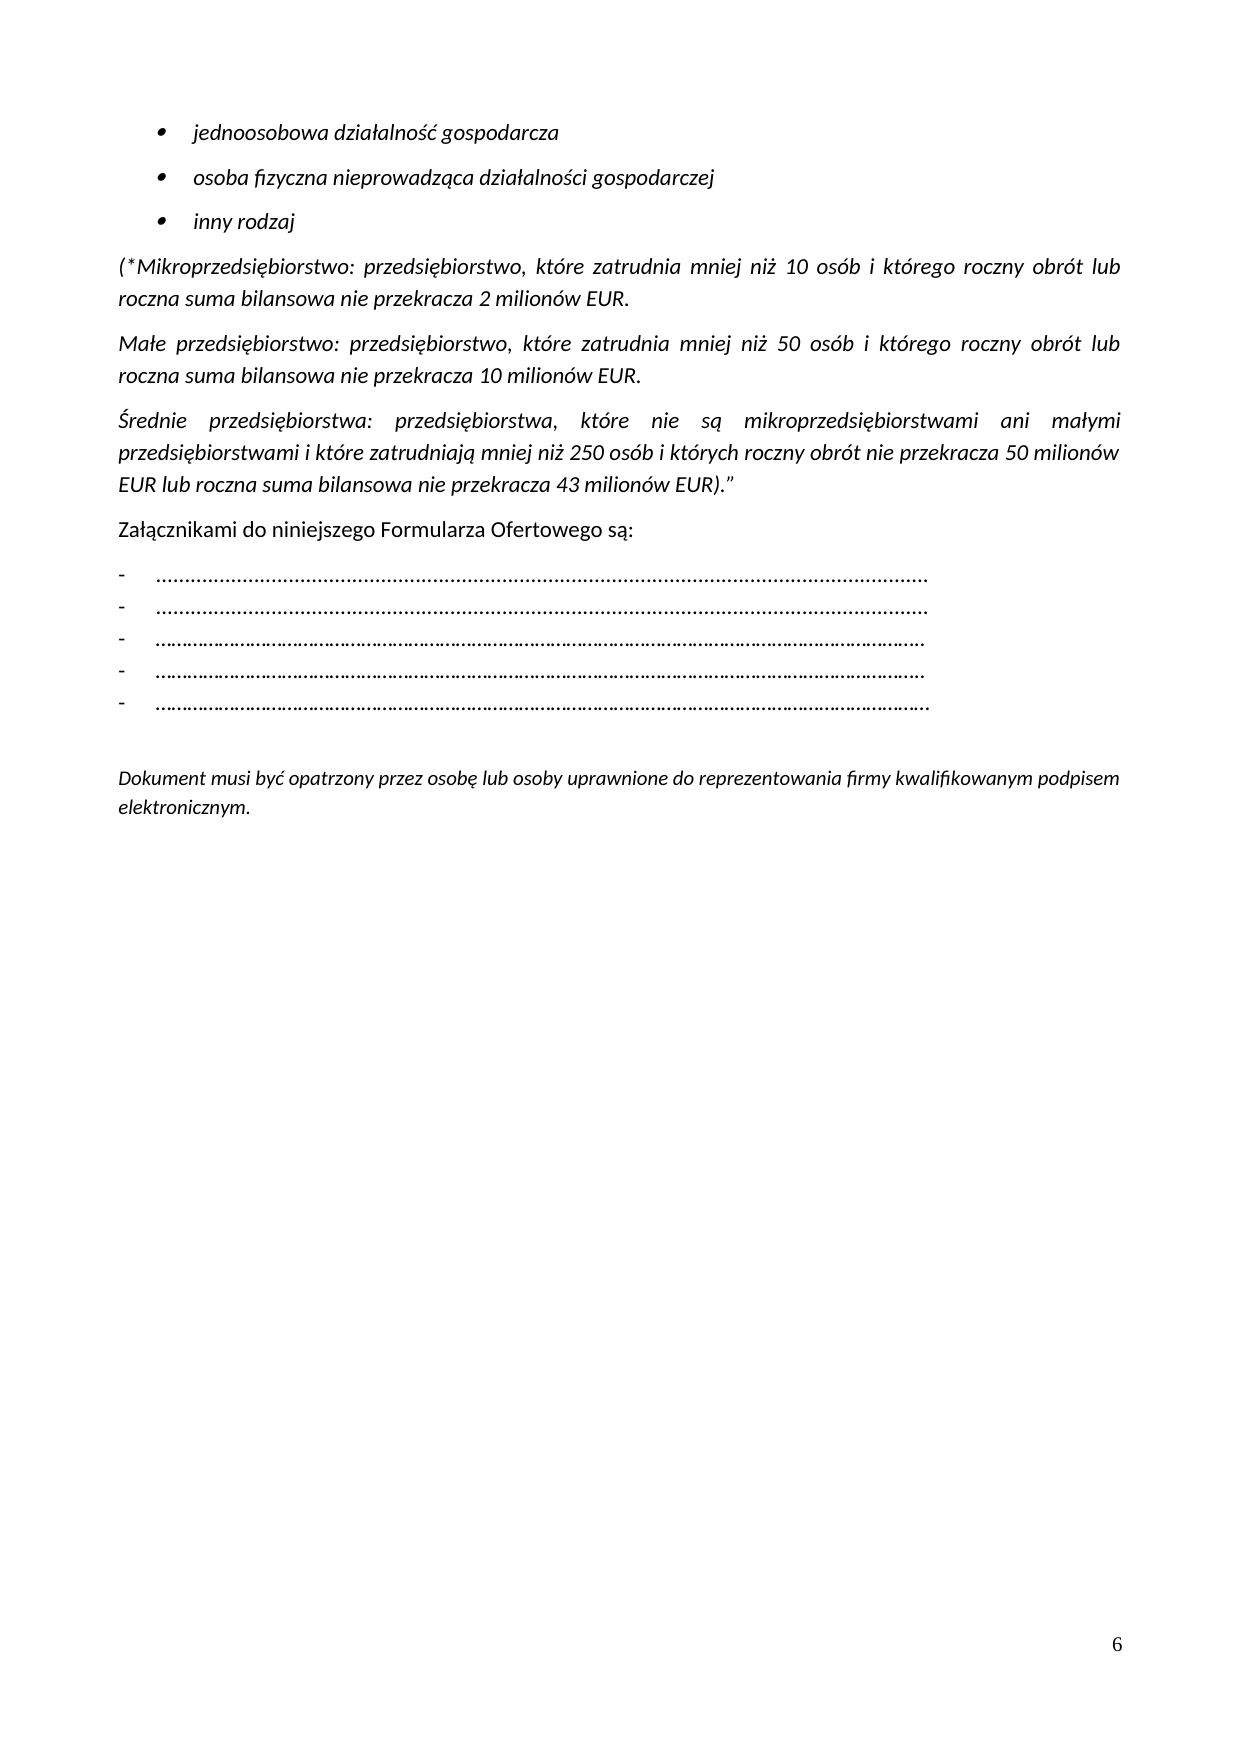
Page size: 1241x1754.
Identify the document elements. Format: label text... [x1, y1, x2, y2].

list jednoosobowa działalność gospodarcza [156, 118, 1122, 146]
list ……………………………………………………………………………………………………………………………….. [118, 624, 1122, 652]
list ……………………………………………………………………………………………………………………………….. [118, 656, 1122, 684]
list ………………………………………………………………………………………………………………………………… [118, 688, 1122, 716]
text Załącznikami do niniejszego Formularza Ofertowego są: [118, 515, 1122, 543]
text Małe przedsiębiorstwo: przedsiębiorstwo, które zatrudnia mniej niż 50 osób i którego roczny obrót lub roczna suma bilansowa nie przekracza 10 milionów EUR. [118, 329, 1122, 389]
list ...................................................................................................................................... [118, 560, 1122, 588]
text (*Mikroprzedsiębiorstwo: przedsiębiorstwo, które zatrudnia mniej niż 10 osób i którego roczny obrót lub roczna suma bilansowa nie przekracza 2 milionów EUR. [118, 252, 1122, 312]
list ...................................................................................................................................... [118, 592, 1122, 620]
text Dokument musi być opatrzony przez osobę lub osoby uprawnione do reprezentowania firmy kwalifikowanym podpisem elektronicznym. [118, 765, 1122, 820]
text Średnie przedsiębiorstwa: przedsiębiorstwa, które nie są mikroprzedsiębiorstwami ani małymi przedsiębiorstwami i które zatrudniają mniej niż 250 osób i których roczny obrót nie przekracza 50 milionów EUR lub roczna suma bilansowa nie przekracza 43 milionów EUR).” [118, 406, 1122, 498]
list osoba fizyczna nieprowadząca działalności gospodarczej [156, 163, 1122, 191]
list inny rodzaj [156, 207, 1122, 236]
